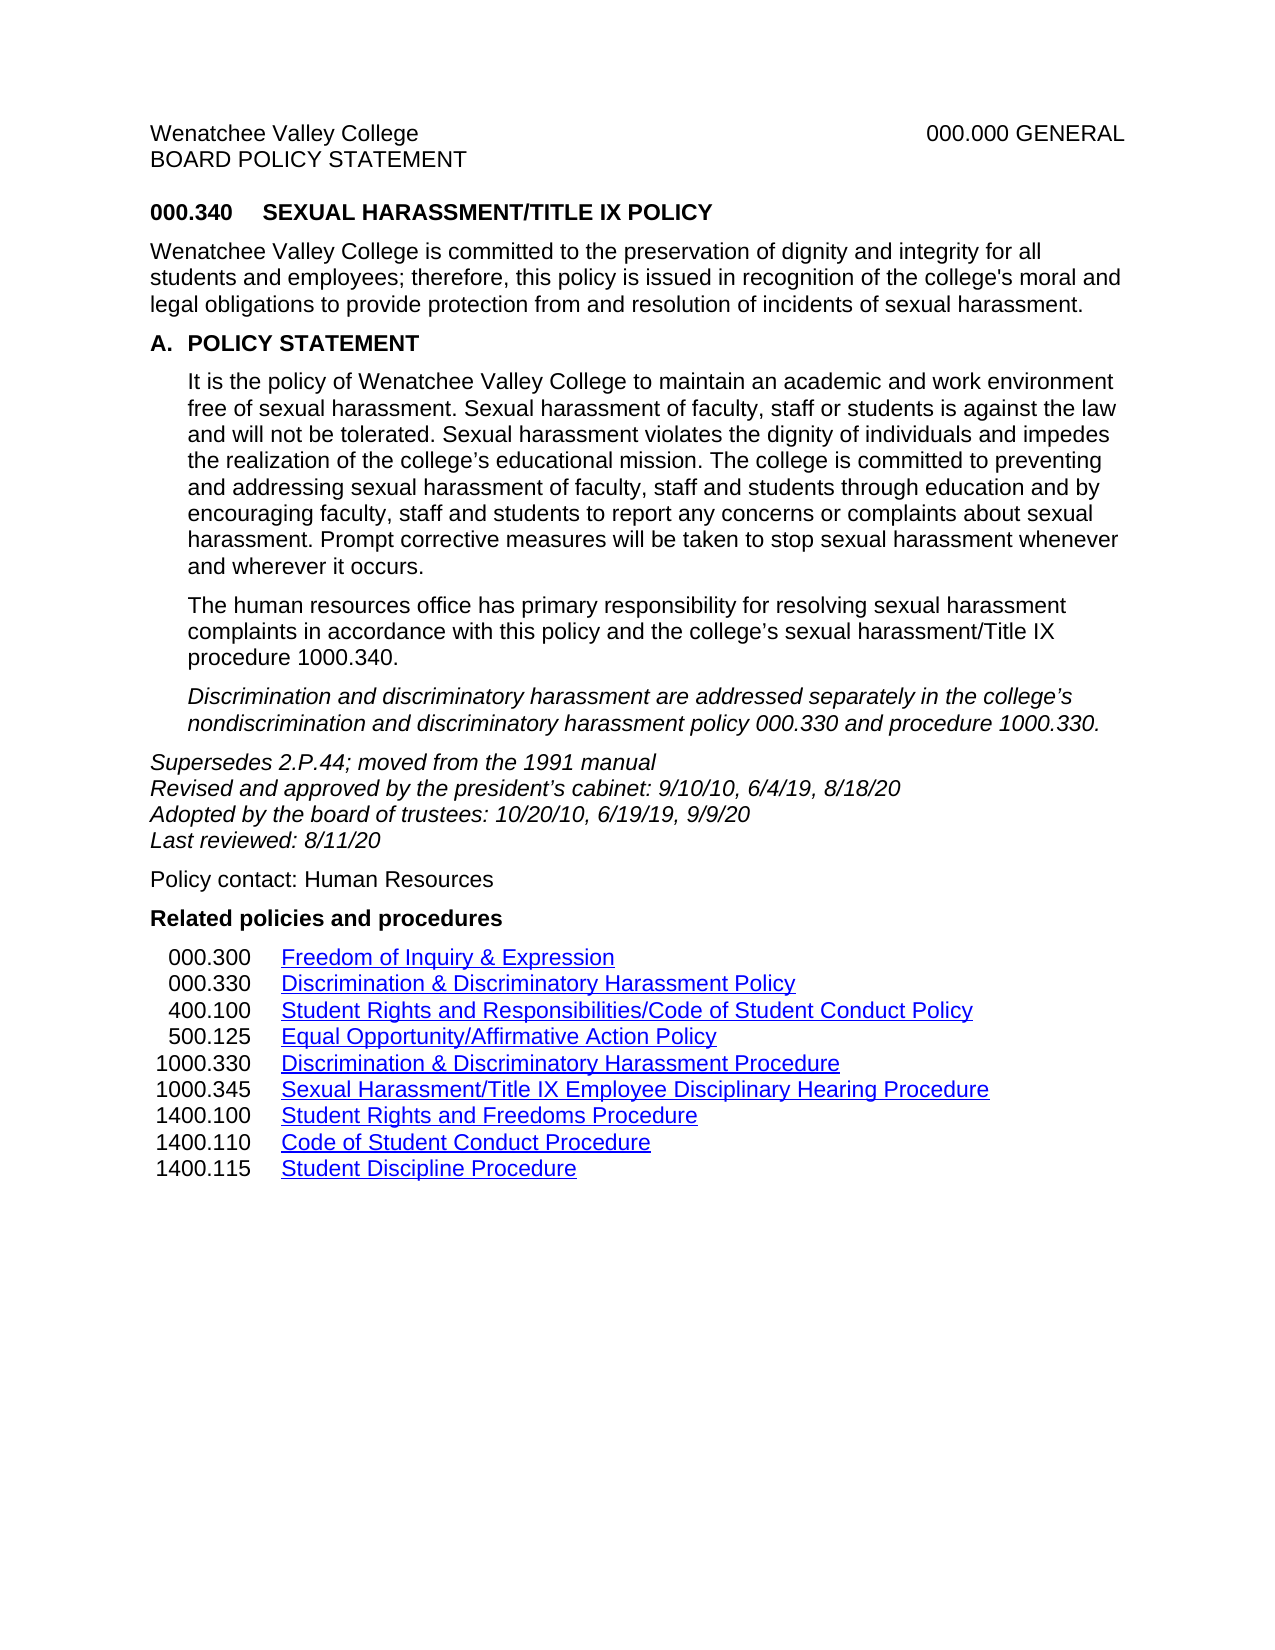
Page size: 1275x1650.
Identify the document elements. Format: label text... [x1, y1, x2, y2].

text Wenatchee Valley College is committed to the preservation of dignity and integrity for all students and employees; therefore, this policy is issued in recognition of the college's moral and legal obligations to provide protection from and resolution of incidents of sexual harassment. [150, 238, 1125, 317]
text It is the policy of Wenatchee Valley College to maintain an academic and work environment free of sexual harassment. Sexual harassment of faculty, staff or students is against the law and will not be tolerated. Sexual harassment violates the dignity of individuals and impedes the realization of the college’s educational mission. The college is committed to preventing and addressing sexual harassment of faculty, staff and students through education and by encouraging faculty, staff and students to report any concerns or complaints about sexual harassment. Prompt corrective measures will be taken to stop sexual harassment whenever and wherever it occurs. [187, 368, 1125, 579]
text 000.300 Freedom of Inquiry & Expression [150, 944, 1125, 970]
text 1400.115 Student Discipline Procedure [150, 1155, 1125, 1181]
text 1400.110 Code of Student Conduct Procedure [150, 1128, 1125, 1155]
text 1400.100 Student Rights and Freedoms Procedure [150, 1102, 1125, 1128]
text Discrimination and discriminatory harassment are addressed separately in the college’s nondiscrimination and discriminatory harassment policy 000.330 and procedure 1000.330. [187, 683, 1125, 736]
text Revised and approved by the president’s cabinet: 9/10/10, 6/4/19, 8/18/20 [150, 775, 1125, 801]
text 1000.330 Discrimination & Discriminatory Harassment Procedure [150, 1049, 1125, 1076]
subtitle 000.340 SEXUAL HARASSMENT/TITLE IX POLICY [150, 199, 1125, 225]
text Last reviewed: 8/11/20 [150, 827, 1125, 854]
text Policy contact: Human Resources [150, 866, 1125, 893]
text 500.125 Equal Opportunity/Affirmative Action Policy [150, 1023, 1125, 1049]
text 000.330 Discrimination & Discriminatory Harassment Policy [150, 970, 1125, 997]
text 400.100 Student Rights and Responsibilities/Code of Student Conduct Policy [150, 997, 1125, 1023]
text 1000.345 Sexual Harassment/Title IX Employee Disciplinary Hearing Procedure [150, 1076, 1125, 1102]
text Related policies and procedures [150, 905, 1125, 932]
text The human resources office has primary responsibility for resolving sexual harassment complaints in accordance with this policy and the college’s sexual harassment/Title IX procedure 1000.340. [187, 592, 1125, 671]
subtitle A. POLICY STATEMENT [150, 329, 1125, 356]
text Supersedes 2.P.44; moved from the 1991 manual [150, 748, 1125, 775]
text Adopted by the board of trustees: 10/20/10, 6/19/19, 9/9/20 [150, 801, 1125, 827]
